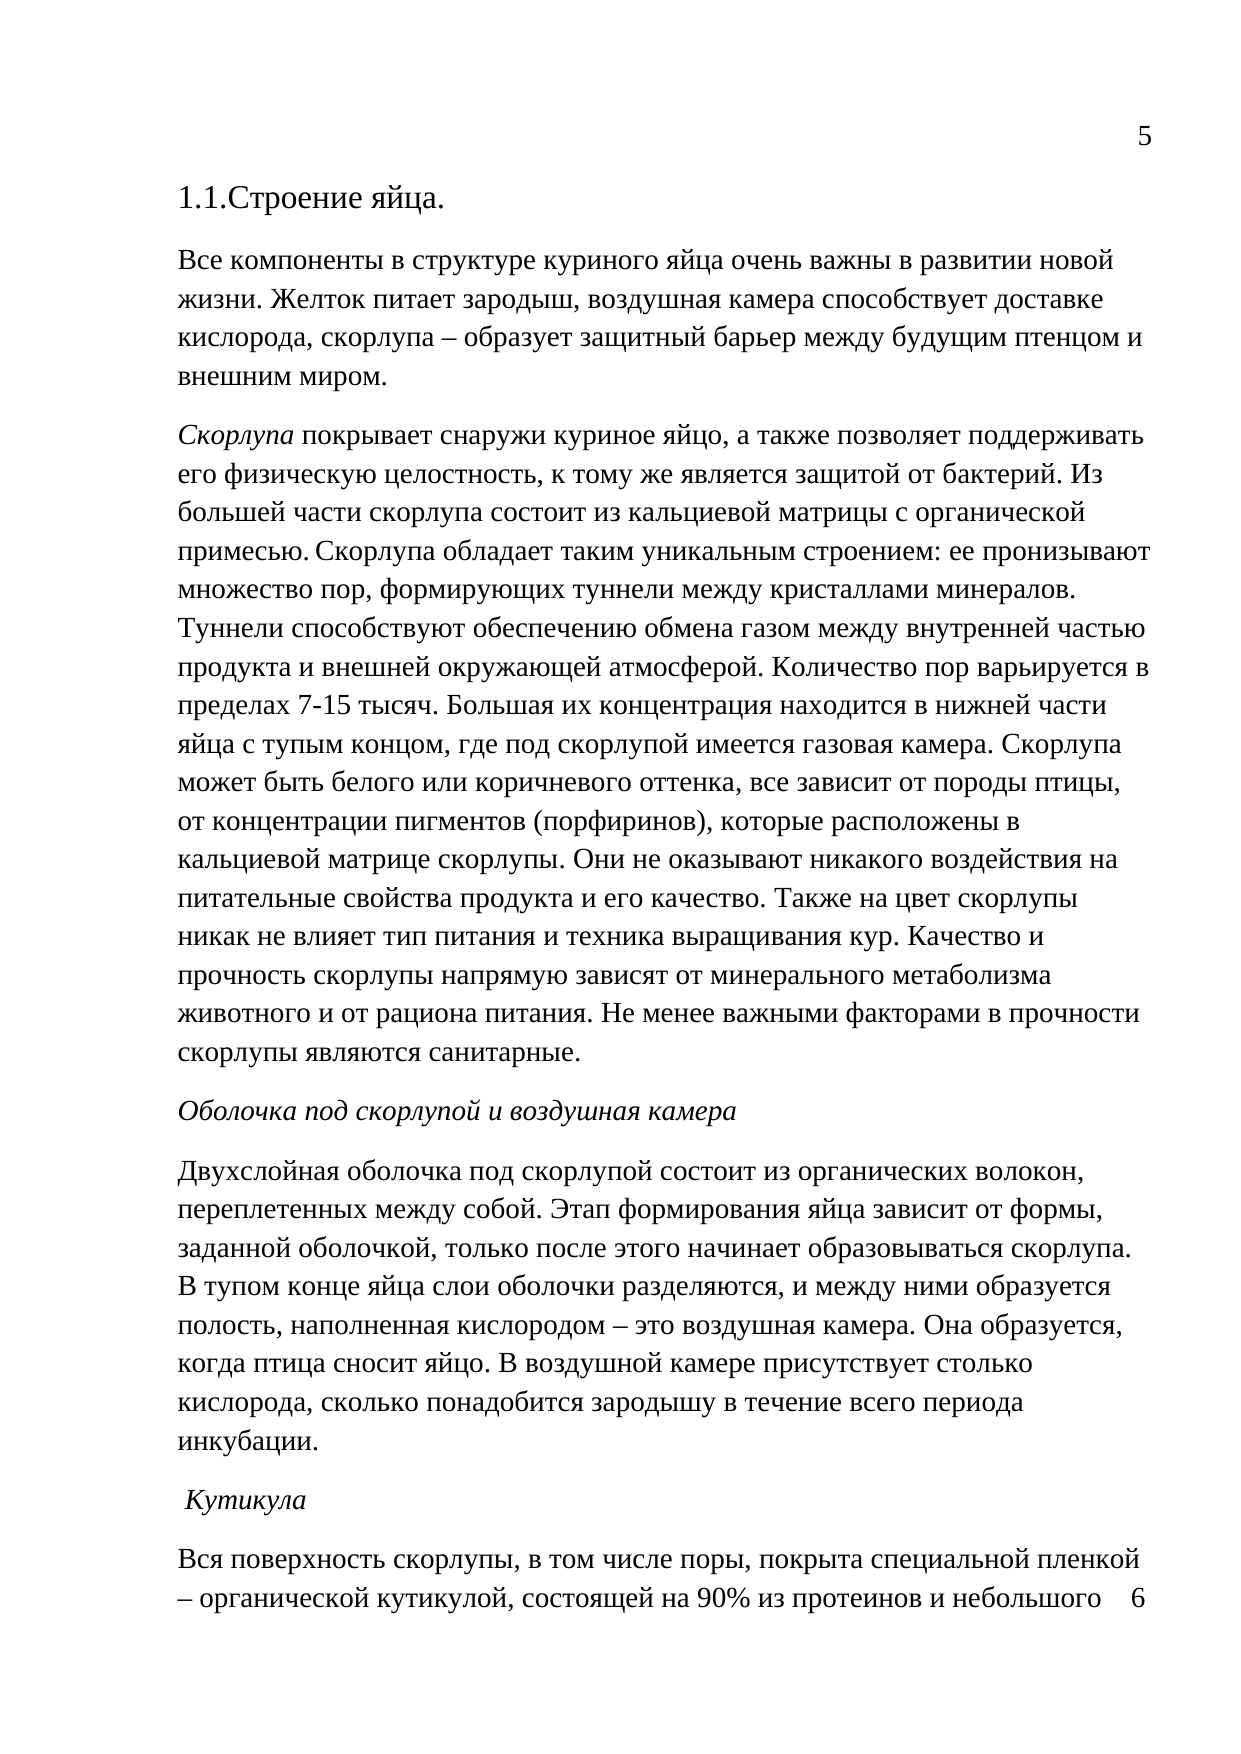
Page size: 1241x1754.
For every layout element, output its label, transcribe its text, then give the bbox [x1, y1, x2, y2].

text Скорлупа покрывает снаружи куриное яйцо, а также позволяет поддерживать его физическую целостность, к тому же является защитой от бактерий. Из большей части скорлупа состоит из кальциевой матрицы с органической примесью. Скорлупа обладает таким уникальным строением: ее пронизывают множество пор, формирующих туннели между кристаллами минералов. Туннели способствуют обеспечению обмена газом между внутренней частью продукта и внешней окружающей атмосферой. Количество пор варьируется в пределах 7-15 тысяч. Большая их концентрация находится в нижней части яйца с тупым концом, где под скорлупой имеется газовая камера. Скорлупа может быть белого или коричневого оттенка, все зависит от породы птицы, от концентрации пигментов (порфиринов), которые расположены в кальциевой матрице скорлупы. Они не оказывают никакого воздействия на питательные свойства продукта и его качество. Также на цвет скорлупы никак не влияет тип питания и техника выращивания кур. Качество и прочность скорлупы напрямую зависят от минерального метаболизма животного и от рациона питания. Не менее важными факторами в прочности скорлупы являются санитарные. [177, 417, 1152, 1068]
text Двухслойная оболочка под скорлупой состоит из органических волокон, переплетенных между собой. Этап формирования яйца зависит от формы, заданной оболочкой, только после этого начинает образовываться скорлупа. В тупом конце яйца слои оболочки разделяются, и между ними образуется полость, наполненная кислородом – это воздушная камера. Она образуется, когда птица сносит яйцо. В воздушной камере присутствует столько кислорода, сколько понадобится зародышу в течение всего периода инкубации. [177, 1153, 1152, 1456]
text Кутикула [177, 1482, 1152, 1516]
text Все компоненты в структуре куриного яйца очень важны в развитии новой жизни. Желток питает зародыш, воздушная камера способствует доставке кислорода, скорлупа – образует защитный барьер между будущим птенцом и внешним миром. [177, 242, 1152, 392]
text 5 [177, 118, 1152, 152]
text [177, 1541, 1152, 1613]
text Оболочка под скорлупой и воздушная камера [177, 1093, 1152, 1127]
text 1.1.Строение яйца. [177, 177, 1152, 216]
